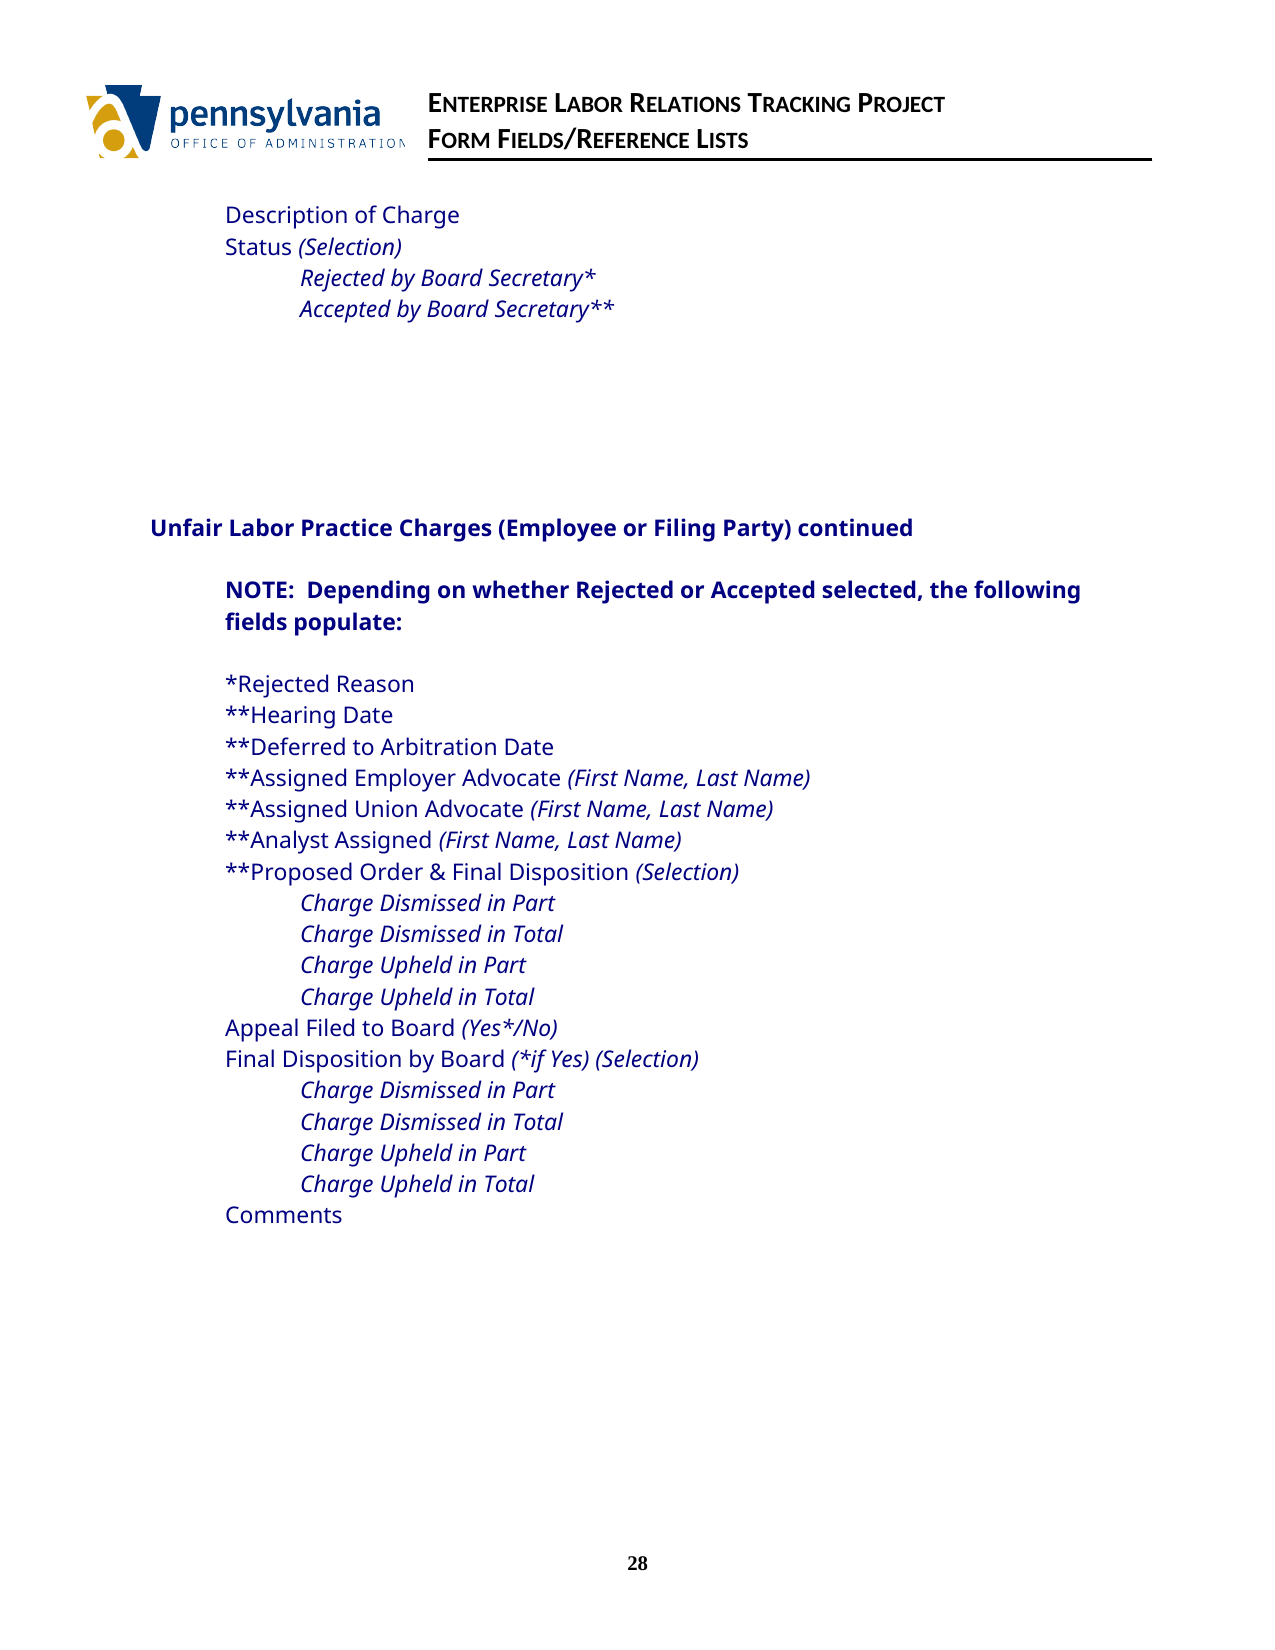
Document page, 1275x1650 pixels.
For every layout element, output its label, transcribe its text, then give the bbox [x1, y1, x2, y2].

text Charge Upheld in Part [150, 1137, 1125, 1168]
text Charge Dismissed in Part [150, 887, 1125, 918]
text Final Disposition by Board (*if Yes) (Selection) [150, 1043, 1125, 1074]
text Charge Upheld in Total [150, 1168, 1125, 1199]
text Rejected by Board Secretary* [150, 262, 1125, 293]
text Unfair Labor Practice Charges (Employee or Filing Party) continued [150, 512, 1125, 543]
text Charge Upheld in Total [150, 981, 1125, 1012]
text **Assigned Employer Advocate (First Name, Last Name) [150, 762, 1125, 793]
text Charge Upheld in Part [150, 949, 1125, 981]
text **Deferred to Arbitration Date [150, 731, 1125, 762]
text Charge Dismissed in Total [150, 918, 1125, 949]
text **Assigned Union Advocate (First Name, Last Name) [150, 793, 1125, 824]
text Description of Charge [150, 199, 1125, 231]
text **Proposed Order & Final Disposition (Selection) [150, 856, 1125, 887]
text NOTE: Depending on whether Rejected or Accepted selected, the following fields populate: [225, 574, 1125, 637]
text Accepted by Board Secretary** [150, 293, 1125, 324]
text Appeal Filed to Board (Yes*/No) [150, 1012, 1125, 1043]
text Status (Selection) [150, 231, 1125, 262]
text Charge Dismissed in Part [150, 1074, 1125, 1106]
text **Analyst Assigned (First Name, Last Name) [150, 824, 1125, 856]
text **Hearing Date [150, 699, 1125, 731]
text Comments [150, 1199, 1125, 1231]
picture [86, 85, 405, 161]
text *Rejected Reason [150, 668, 1125, 699]
text Charge Dismissed in Total [150, 1106, 1125, 1137]
